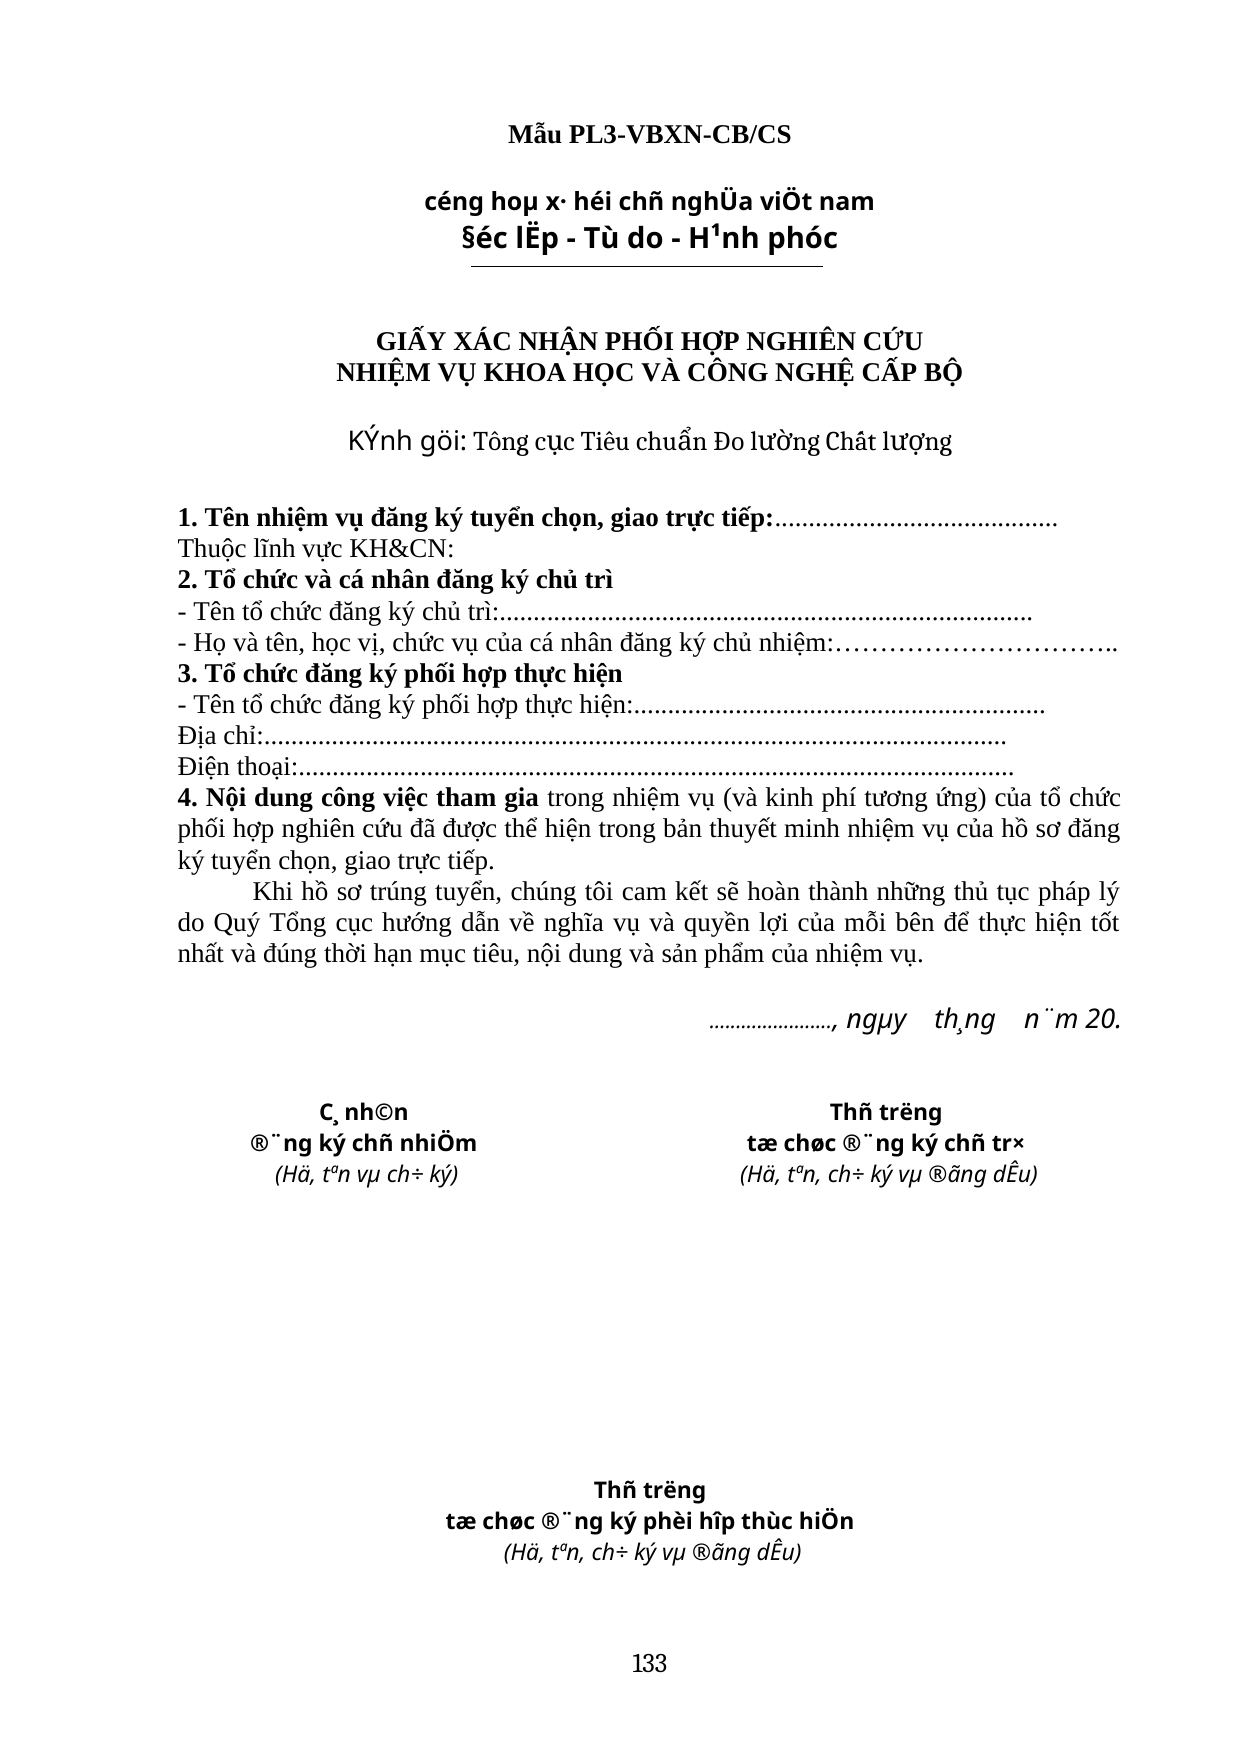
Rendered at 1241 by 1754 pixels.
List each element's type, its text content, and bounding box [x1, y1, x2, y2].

text - Tên tổ chức đăng ký chủ trì:............................................................................... [177, 594, 1122, 626]
text - Họ và tên, học vị, chức vụ của cá nhân đăng ký chủ nhiệm:………………………….. [177, 626, 1122, 657]
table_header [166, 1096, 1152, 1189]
text 2. Tổ chức và cá nhân đăng ký chủ trì [177, 563, 1122, 594]
text - Tên tổ chức đăng ký phối hợp thực hiện:............................................................. [177, 688, 1122, 719]
text ......................., ngµy th¸ng n¨m 20. [177, 999, 1122, 1036]
text GIẤY XÁC NHẬN PHỐI HỢP NGHIÊN CỨU [177, 325, 1122, 356]
text Thuộc lĩnh vực KH&CN: [177, 532, 1122, 563]
text 4. Nội dung công việc tham gia trong nhiệm vụ (và kinh phí tương ứng) của tổ chức phối hợp nghiên cứu đã được thể hiện trong bản thuyết minh nhiệm vụ của hồ sơ đăng ký tuyển chọn, giao trực tiếp. [177, 781, 1122, 875]
text Điện thoại:.......................................................................................................... [177, 750, 1122, 781]
text céng hoµ x· héi chñ nghÜa viÖt nam [177, 183, 1122, 217]
text Khi hồ sơ trúng tuyển, chúng tôi cam kết sẽ hoàn thành những thủ tục pháp lý do Quý Tổng cục hướng dẫn về nghĩa vụ và quyền lợi của mỗi bên để thực hiện tốt nhất và đúng thời hạn mục tiêu, nội dung và sản phẩm của nhiệm vụ. [177, 875, 1122, 968]
text §éc lËp - Tù do - H¹nh phóc [177, 217, 1122, 257]
text Địa chỉ:.............................................................................................................. [177, 719, 1122, 750]
text 3. Tổ chức đăng ký phối hợp thực hiện [177, 657, 1122, 688]
text NHIỆM VỤ KHOA HỌC VÀ CÔNG NGHỆ CẤP BỘ [177, 356, 1122, 388]
text KÝnh göi: Tông cục Tiêu chuẩn Đo lường Chất lượng [177, 422, 1122, 458]
text 1. Tên nhiệm vụ đăng ký tuyển chọn, giao trực tiếp:.......................................... [177, 501, 1122, 532]
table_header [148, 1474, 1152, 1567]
text Mẫu PL3-VBXN-CB/CS [177, 118, 1122, 149]
